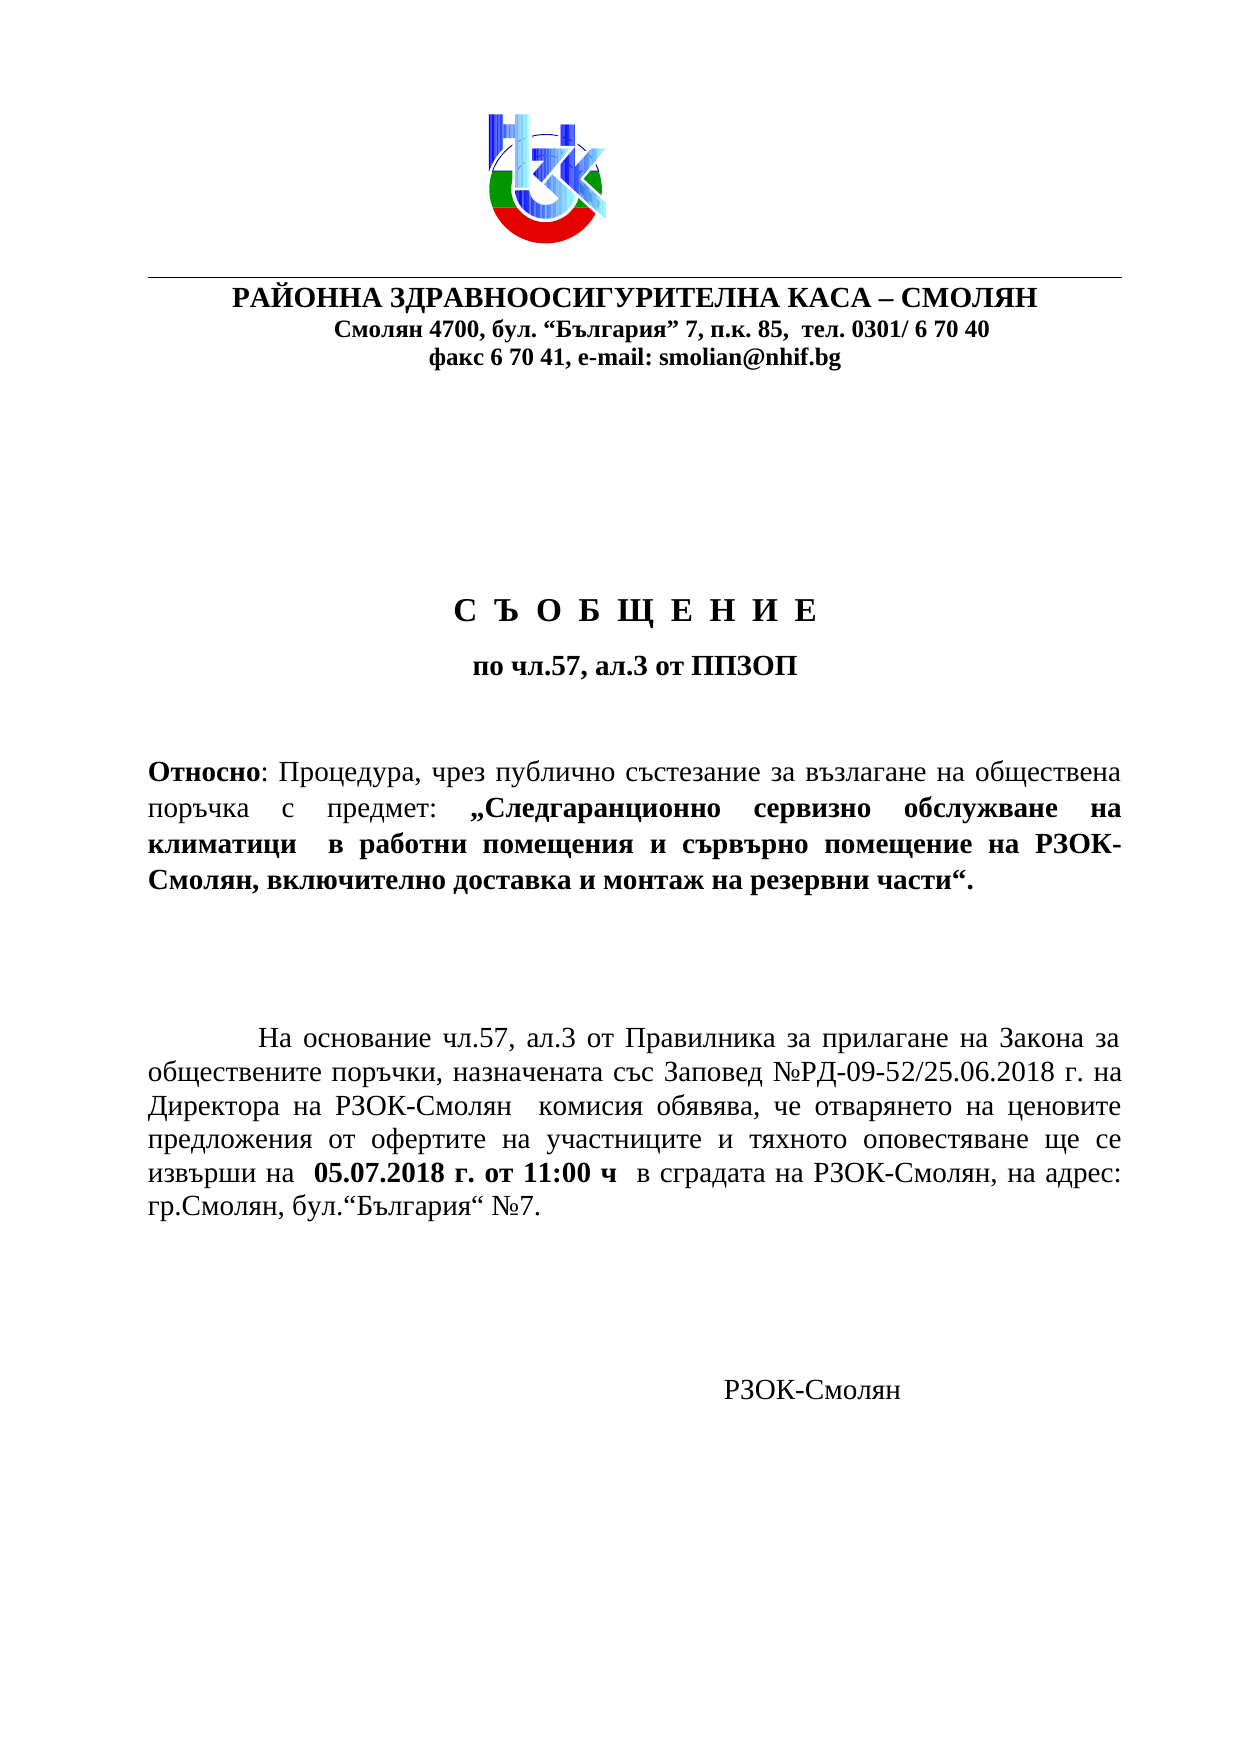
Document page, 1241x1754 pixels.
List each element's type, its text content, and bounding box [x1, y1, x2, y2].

text Относно: Процедура, чрез публично състезание за възлагане на обществена поръчка с предмет: „Следгаранционно сервизно обслужване на климатици в работни помещения и сървърно помещение на РЗОК-Смолян, включително доставка и монтаж на резервни части“. [148, 754, 1122, 896]
text На основание чл.57, ал.3 от Правилника за прилагане на Закона за обществените поръчки, назначената със Заповед №РД-09-52/25.06.2018 г. на Директора на РЗОК-Смолян комисия обявява, че отварянето на ценовите предложения от офертите на участниците и тяхното оповестяване ще се извърши на 05.07.2018 г. от 11:00 ч в сградата на РЗОК-Смолян, на адрес: гр.Смолян, бул.“България“ №7. [148, 1021, 1122, 1222]
text факс 6 70 41, e-mail: smolian@nhif.bg [148, 342, 1122, 371]
text Смолян 4700, бул. “България” 7, п.к. 85, тел. 0301/ 6 70 40 [148, 314, 1176, 342]
text С Ъ О Б Щ Е Н И Е [148, 590, 1122, 628]
text по чл.57, ал.3 от ППЗОП [148, 648, 1122, 682]
text РЗОК-Смолян [148, 1372, 1122, 1406]
text РАЙОННА ЗДРАВНООСИГУРИТЕЛНА КАСА – СМОЛЯН [148, 278, 1122, 314]
